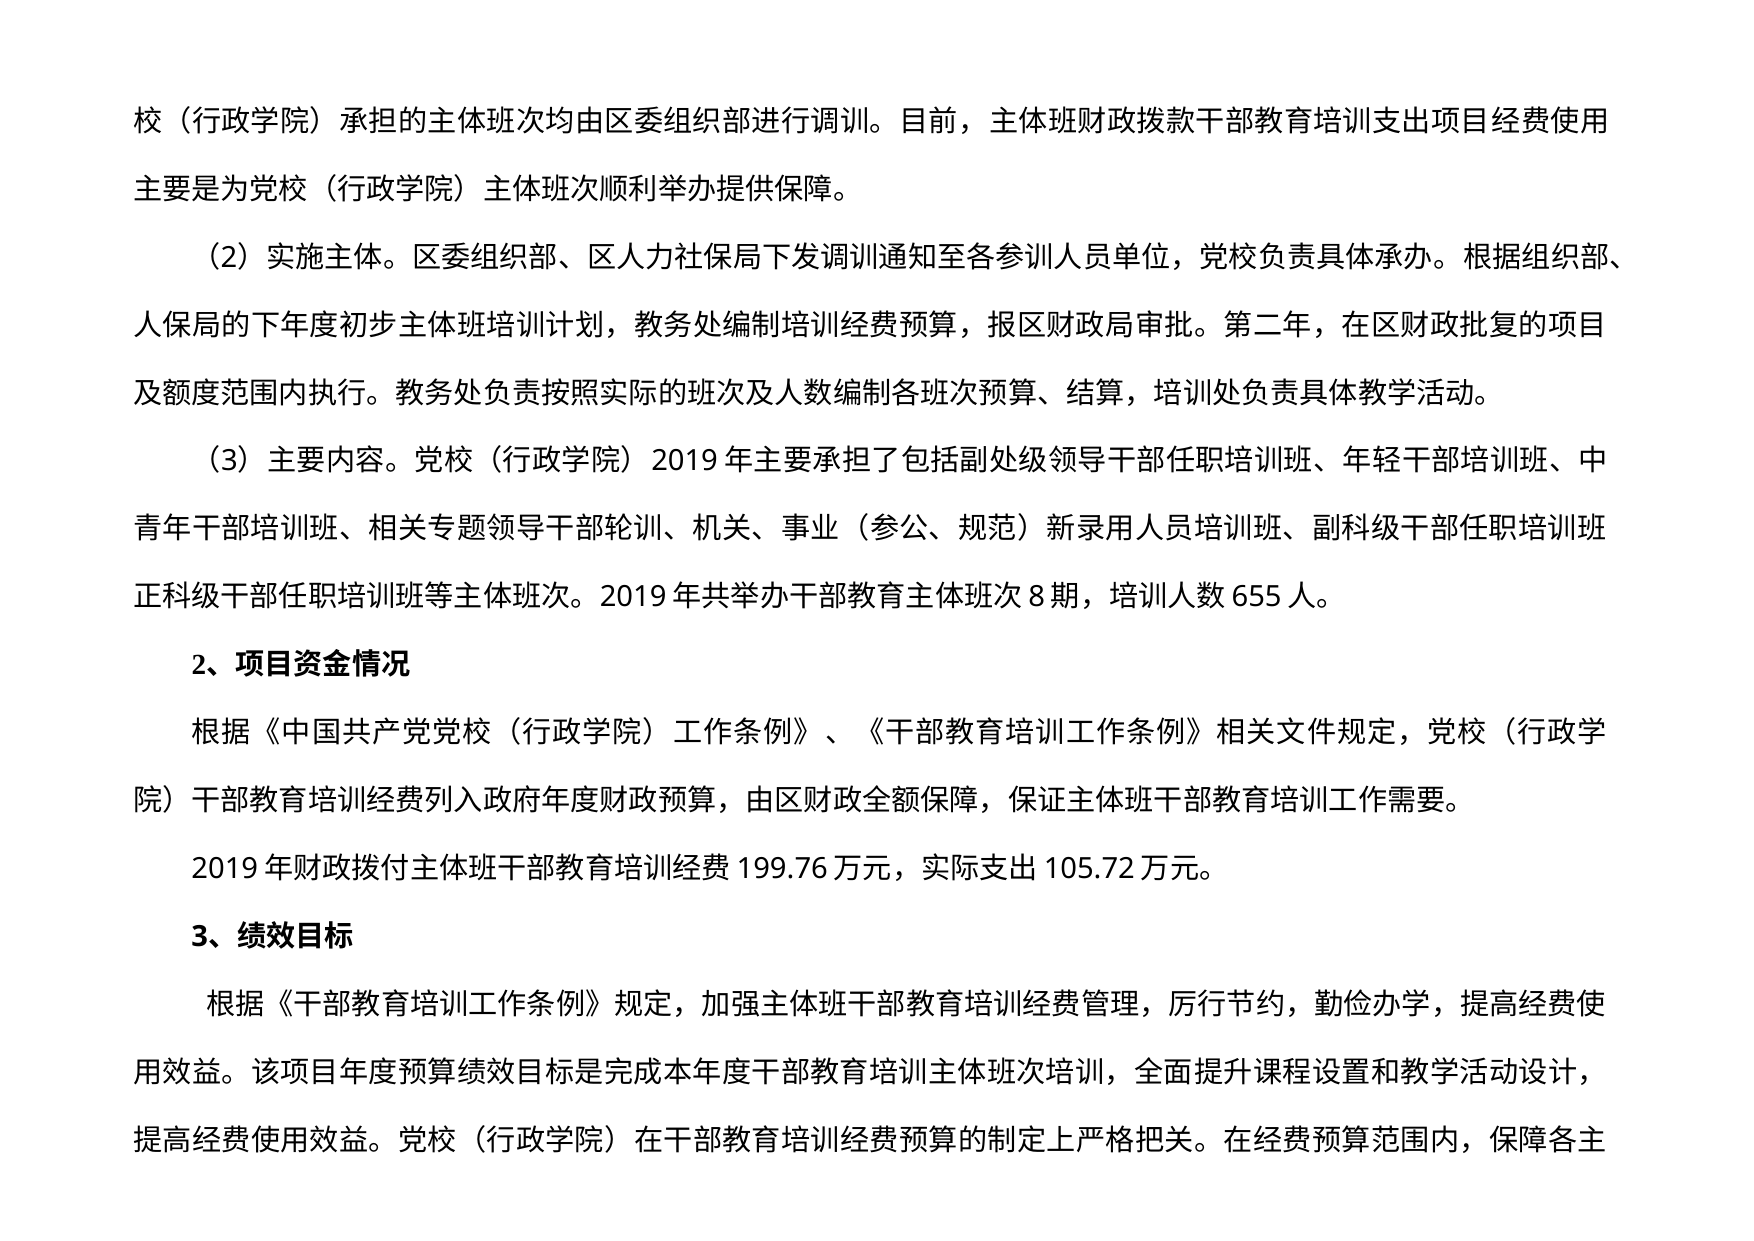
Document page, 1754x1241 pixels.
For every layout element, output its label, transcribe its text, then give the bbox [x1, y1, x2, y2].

text 根据《中国共产党党校（行政学院）工作条例》、《干部教育培训工作条例》相关文件规定，党校（行政学院）干部教育培训经费列入政府年度财政预算，由区财政全额保障，保证主体班干部教育培训工作需要。 [133, 696, 1609, 832]
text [133, 85, 1609, 221]
text （3）主要内容。党校（行政学院）2019年主要承担了包括副处级领导干部任职培训班、年轻干部培训班、中青年干部培训班、相关专题领导干部轮训、机关、事业（参公、规范）新录用人员培训班、副科级干部任职培训班、正科级干部任职培训班等主体班次。2019年共举办干部教育主体班次8期，培训人数655人。 [133, 424, 1609, 628]
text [133, 968, 1609, 1171]
text （2）实施主体。区委组织部、区人力社保局下发调训通知至各参训人员单位，党校负责具体承办。根据组织部、人保局的下年度初步主体班培训计划，教务处编制培训经费预算，报区财政局审批。第二年，在区财政批复的项目及额度范围内执行。教务处负责按照实际的班次及人数编制各班次预算、结算，培训处负责具体教学活动。 [133, 221, 1609, 424]
text 2019年财政拨付主体班干部教育培训经费199.76万元，实际支出105.72万元。 [133, 832, 1609, 900]
text 2、项目资金情况 [133, 628, 1609, 696]
text 3、绩效目标 [133, 900, 1609, 968]
